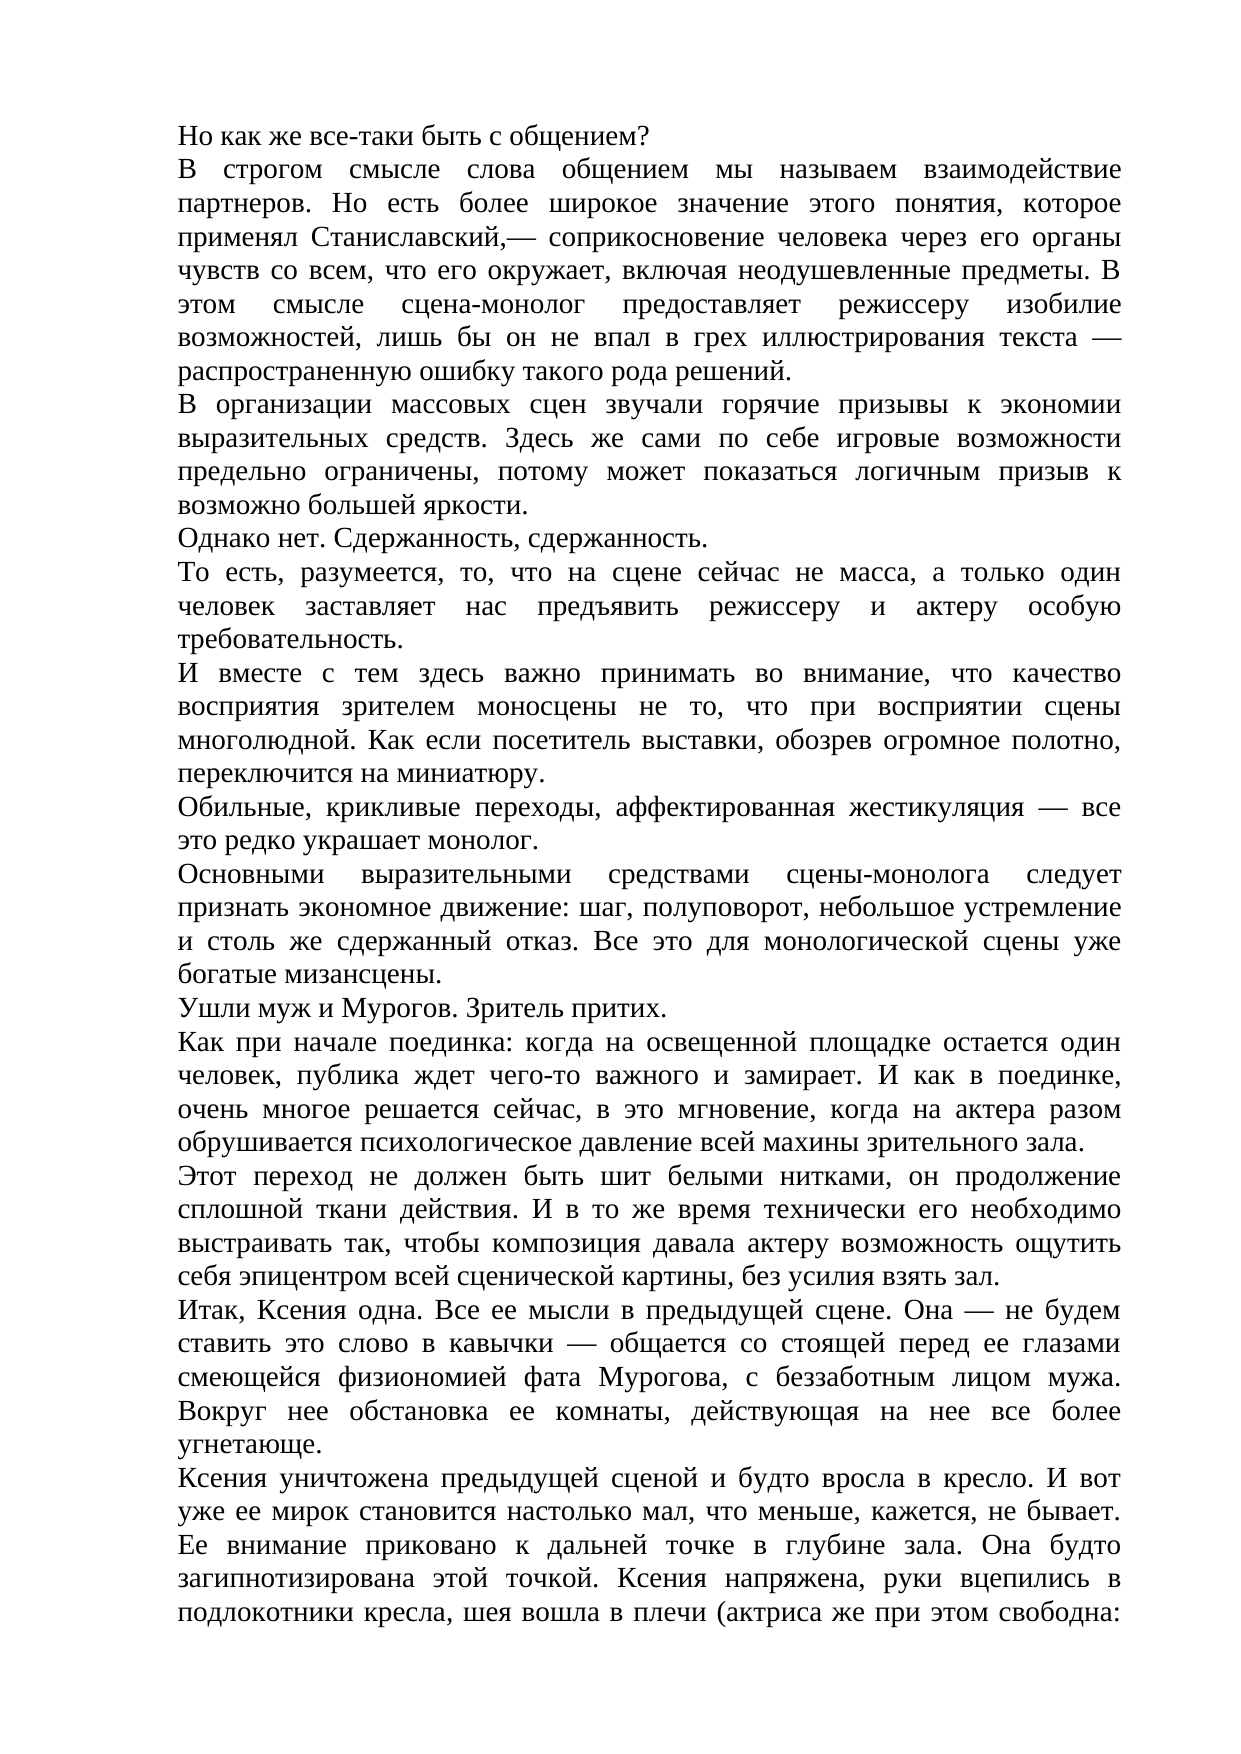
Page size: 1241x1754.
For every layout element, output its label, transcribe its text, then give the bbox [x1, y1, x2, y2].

text Однако нет. Сдержанность, сдержанность. [177, 521, 1122, 554]
text В организации массовых сцен звучали горячие призывы к экономии выразительных средств. Здесь же сами по себе игровые возможности предельно ограничены, потому может показаться логичным призыв к возможно большей яркости. [177, 386, 1122, 521]
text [177, 1460, 1122, 1627]
text В строгом смысле слова общением мы называем взаимодействие партнеров. Но есть более широкое значение этого понятия, которое применял Станиславский,— соприкосновение человека через его органы чувств со всем, что его окружает, включая неодушевленные предметы. В этом смысле сцена-монолог предоставляет режиссеру изобилие возможностей, лишь бы он не впал в грех иллюстрирования текста — распространенную ошибку такого рода решений. [177, 152, 1122, 386]
text Итак, Ксения одна. Все ее мысли в предыдущей сцене. Она — не будем ставить это слово в кавычки — общается со стоящей перед ее глазами смеющейся физиономией фата Мурогова, с беззаботным лицом мужа. Вокруг нее обстановка ее комнаты, действующая на нее все более угнетающе. [177, 1292, 1122, 1460]
text Как при начале поединка: когда на освещенной площадке остается один человек, публика ждет чего-то важного и замирает. И как в поединке, очень многое решается сейчас, в это мгновение, когда на актера разом обрушивается психологическое давление всей махины зрительного зала. [177, 1024, 1122, 1158]
text И вместе с тем здесь важно принимать во внимание, что качество восприятия зрителем моносцены не то, что при восприятии сцены многолюдной. Как если посетитель выставки, обозрев огромное полотно, переключится на миниатюру. [177, 655, 1122, 789]
text Обильные, крикливые переходы, аффектированная жестикуляция — все это редко украшает монолог. [177, 789, 1122, 856]
text Ушли муж и Мурогов. Зритель притих. [177, 990, 1122, 1024]
text То есть, разумеется, то, что на сцене сейчас не масса, а только один человек заставляет нас предъявить режиссеру и актеру особую требовательность. [177, 554, 1122, 655]
text Но как же все-таки быть с общением? [177, 118, 1122, 152]
text Основными выразительными средствами сцены-монолога следует признать экономное движение: шаг, полуповорот, небольшое устремление и столь же сдержанный отказ. Все это для монологической сцены уже богатые мизансцены. [177, 856, 1122, 990]
text Этот переход не должен быть шит белыми нитками, он продолжение сплошной ткани действия. И в то же время технически его необходимо выстраивать так, чтобы композиция давала актеру возможность ощутить себя эпицентром всей сценической картины, без усилия взять зал. [177, 1158, 1122, 1292]
